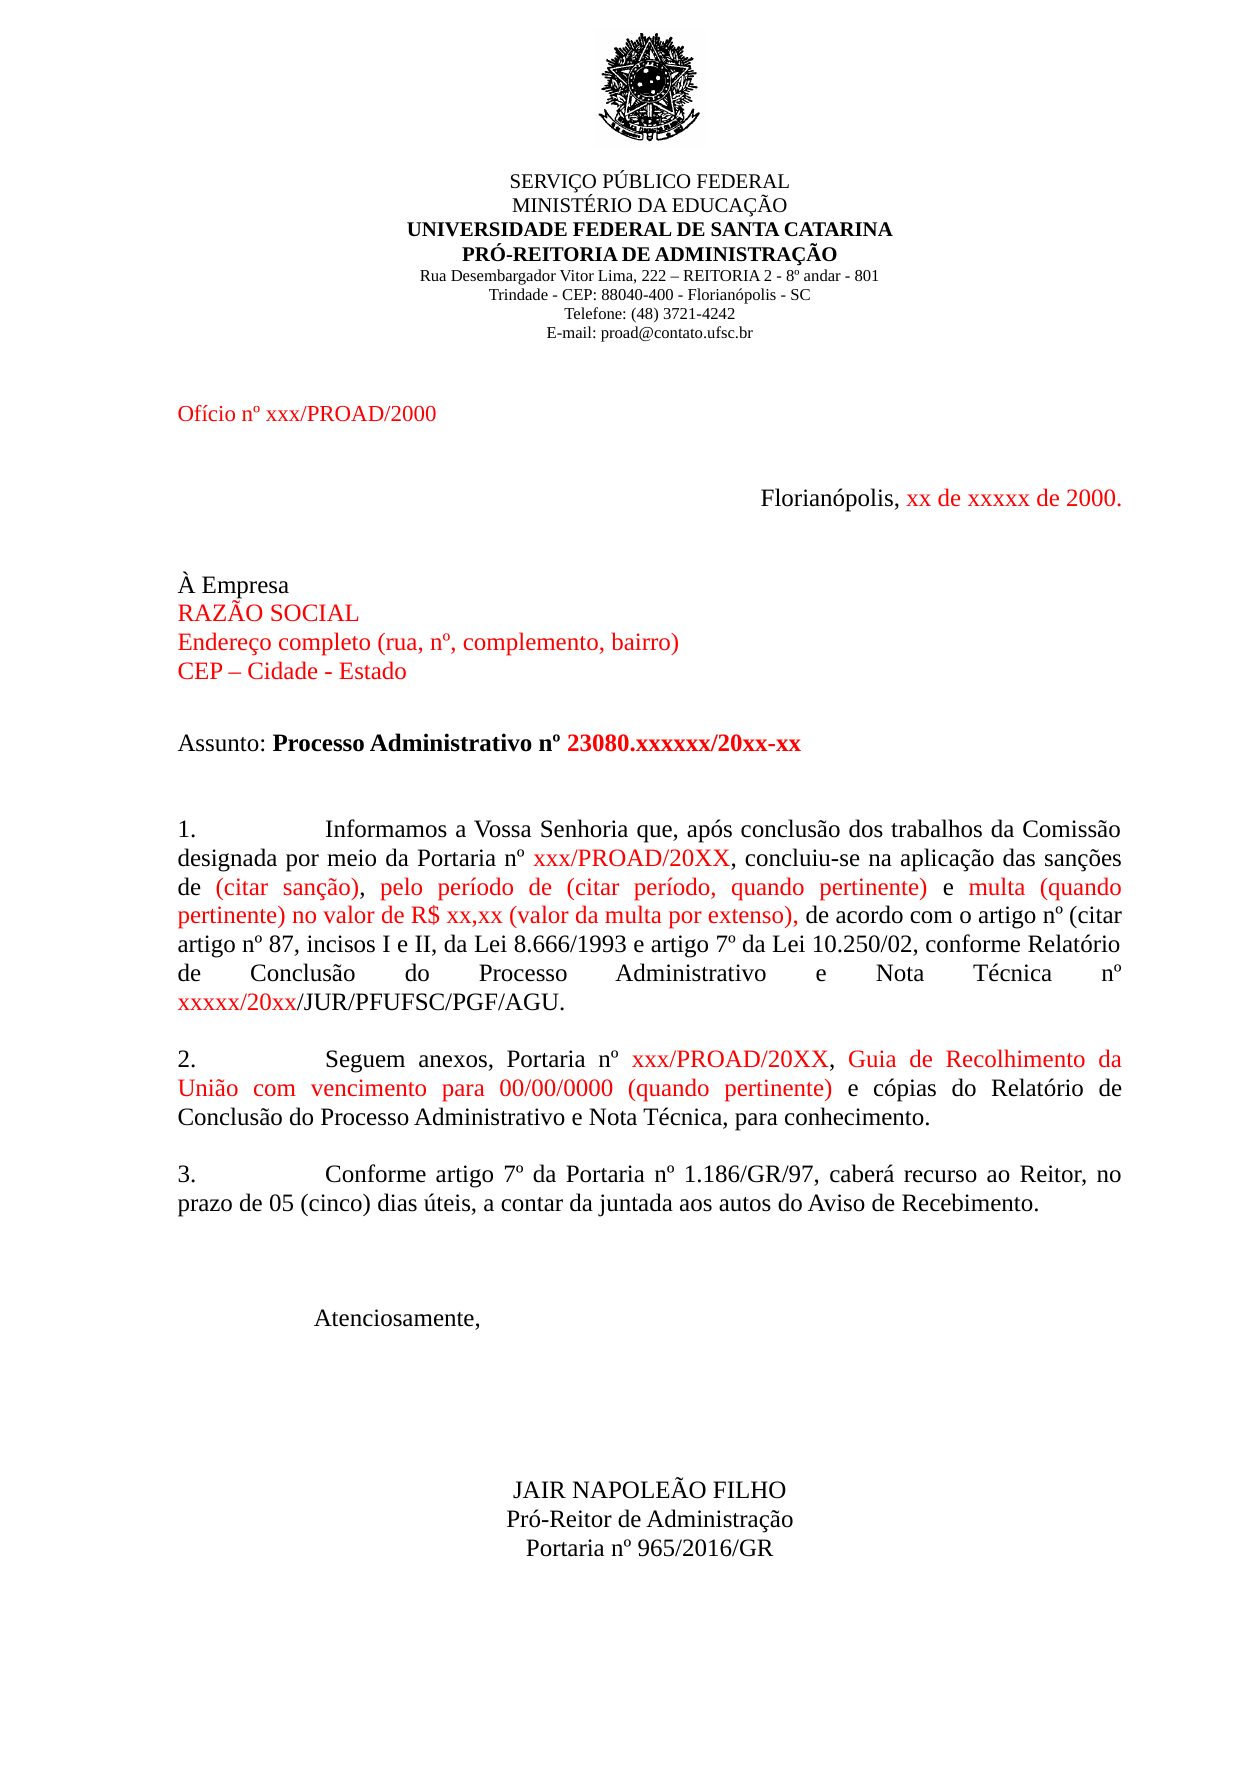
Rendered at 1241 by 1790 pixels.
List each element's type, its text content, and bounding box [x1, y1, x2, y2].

text Endereço completo (rua, nº, complemento, bairro) [177, 627, 1122, 656]
text Florianópolis, xx de xxxxx de 2000. [177, 483, 1122, 512]
text 1. Informamos a Vossa Senhoria que, após conclusão dos trabalhos da Comissão designada por meio da Portaria nº xxx/PROAD/20XX, concluiu-se na aplicação das sanções de (citar sanção), pelo período de (citar período, quando pertinente) e multa (quando pertinente) no valor de R$ xx,xx (valor da multa por extenso), de acordo com o artigo nº (citar artigo nº 87, incisos I e II, da Lei 8.666/1993 e artigo 7º da Lei 10.250/02, conforme Relatório de Conclusão do Processo Administrativo e Nota Técnica nº xxxxx/20xx/JUR/PFUFSC/PGF/AGU. [177, 814, 1122, 1015]
text 3. Conforme artigo 7º da Portaria nº 1.186/GR/97, caberá recurso ao Reitor, no prazo de 05 (cinco) dias úteis, a contar da juntada aos autos do Aviso de Recebimento. [177, 1159, 1122, 1217]
text À Empresa [177, 570, 1122, 598]
text Portaria nº 965/2016/GR [177, 1533, 1122, 1562]
text Atenciosamente, [177, 1303, 1122, 1332]
text RAZÃO SOCIAL [177, 598, 1122, 627]
text Pró-Reitor de Administração [177, 1504, 1122, 1533]
picture [594, 27, 706, 147]
text CEP – Cidade - Estado [177, 656, 1122, 685]
text JAIR NAPOLEÃO FILHO [177, 1475, 1122, 1504]
text 2. Seguem anexos, Portaria nº xxx/PROAD/20XX, Guia de Recolhimento da União com vencimento para 00/00/0000 (quando pertinente) e cópias do Relatório de Conclusão do Processo Administrativo e Nota Técnica, para conhecimento. [177, 1044, 1122, 1130]
text Ofício nº xxx/PROAD/2000 [177, 400, 1122, 426]
text Assunto: Processo Administrativo nº 23080.xxxxxx/20xx-xx [177, 728, 1122, 757]
